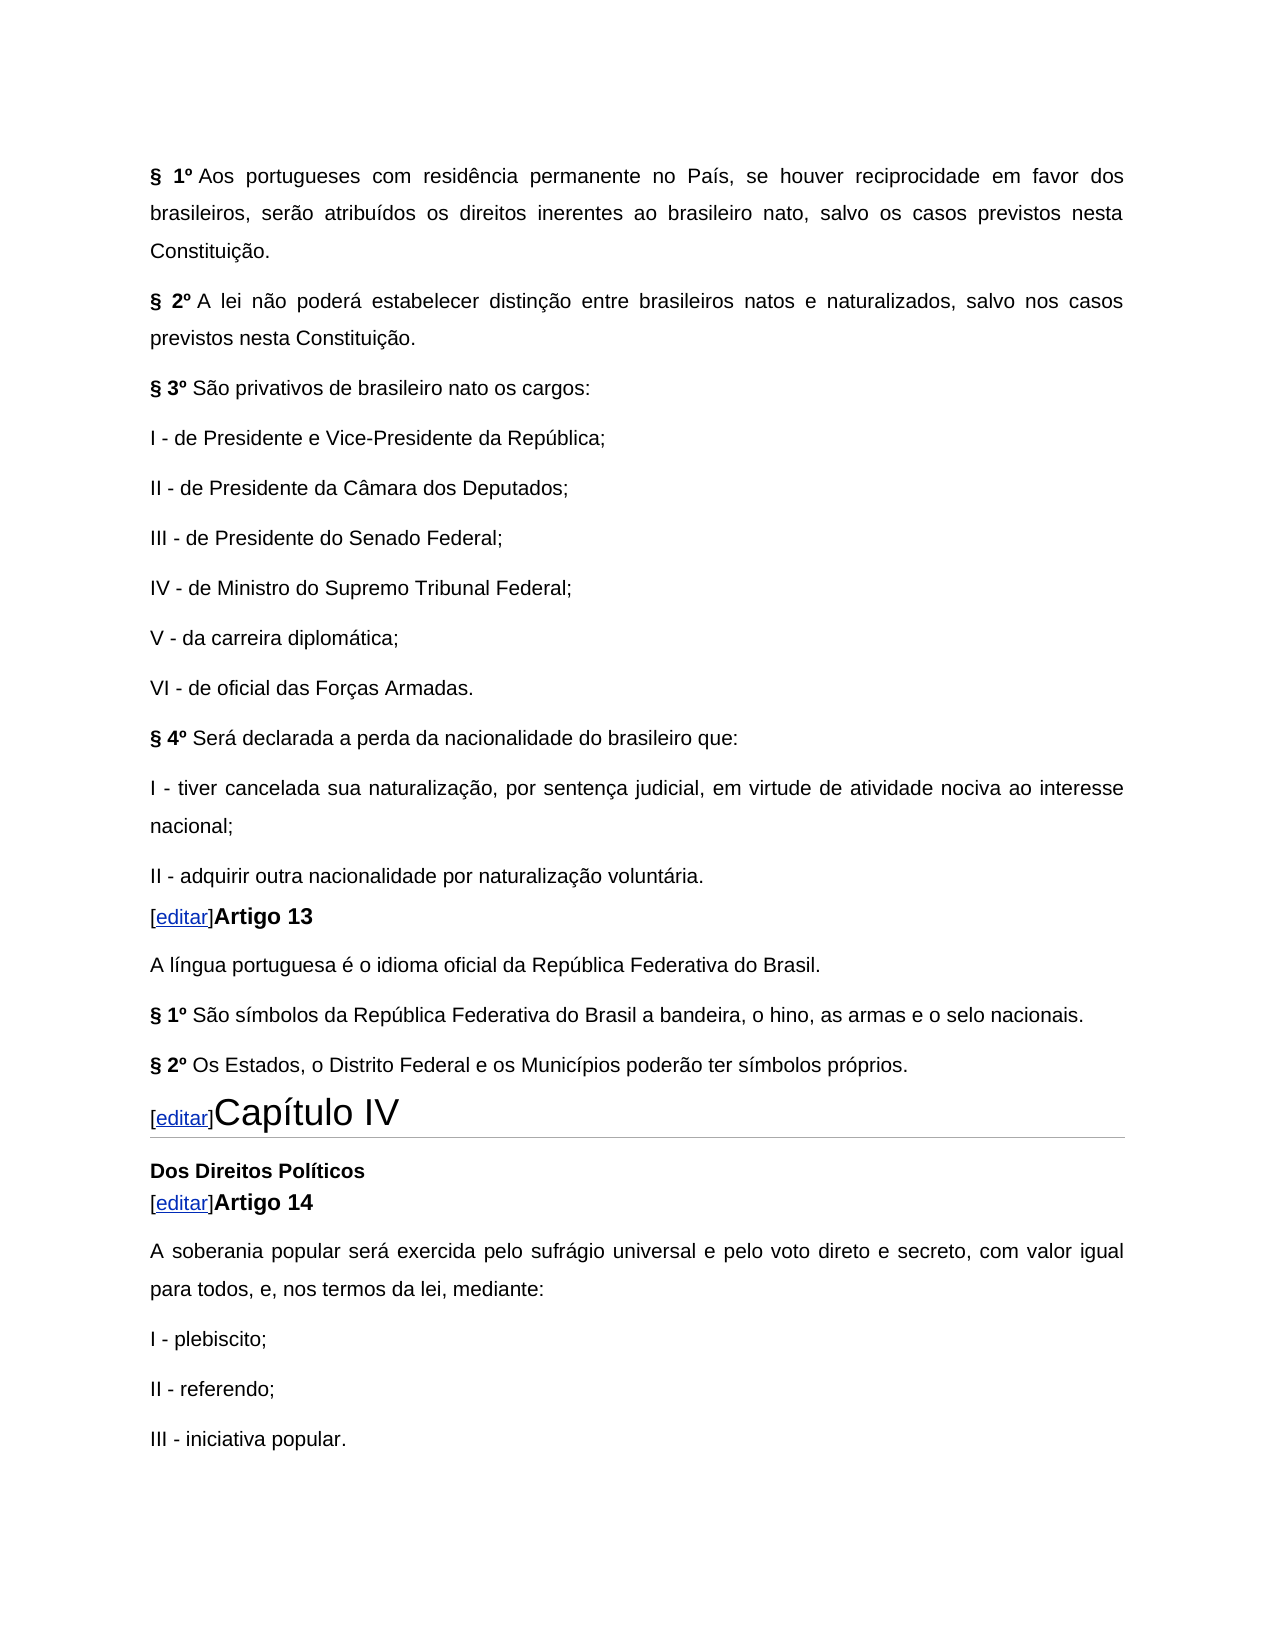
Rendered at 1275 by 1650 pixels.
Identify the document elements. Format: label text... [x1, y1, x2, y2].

text A soberania popular será exercida pelo sufrágio universal e pelo voto direto e secreto, com valor igual para todos, e, nos termos da lei, mediante: [150, 1225, 1125, 1300]
text § 2º Os Estados, o Distrito Federal e os Municípios poderão ter símbolos próprios. [150, 1040, 1125, 1077]
text III - de Presidente do Senado Federal; [150, 512, 1125, 550]
text A língua portuguesa é o idioma oficial da República Federativa do Brasil. [150, 940, 1125, 977]
text II - adquirir outra nacionalidade por naturalização voluntária. [150, 850, 1125, 887]
text § 2º A lei não poderá estabelecer distinção entre brasileiros natos e naturalizados, salvo nos casos previstos nesta Constituição. [150, 275, 1125, 350]
text I - de Presidente e Vice-Presidente da República; [150, 412, 1125, 450]
subtitle [editar]Artigo 14 [150, 1186, 1125, 1215]
text V - da carreira diplomática; [150, 612, 1125, 650]
text Dos Direitos Políticos [150, 1153, 1125, 1183]
text III - iniciativa popular. [150, 1413, 1125, 1450]
subtitle [editar]Artigo 13 [150, 900, 1125, 930]
subtitle [editar]Capítulo IV [150, 1090, 1125, 1137]
text § 1º Aos portugueses com residência permanente no País, se houver reciprocidade em favor dos brasileiros, serão atribuídos os direitos inerentes ao brasileiro nato, salvo os casos previstos nesta Constituição. [150, 150, 1125, 262]
text § 4º Será declarada a perda da nacionalidade do brasileiro que: [150, 712, 1125, 750]
text I - plebiscito; [150, 1313, 1125, 1350]
text II - referendo; [150, 1363, 1125, 1400]
text I - tiver cancelada sua naturalização, por sentença judicial, em virtude de atividade nociva ao interesse nacional; [150, 762, 1125, 837]
text § 3º São privativos de brasileiro nato os cargos: [150, 362, 1125, 400]
text II - de Presidente da Câmara dos Deputados; [150, 462, 1125, 500]
text § 1º São símbolos da República Federativa do Brasil a bandeira, o hino, as armas e o selo nacionais. [150, 990, 1125, 1027]
text VI - de oficial das Forças Armadas. [150, 662, 1125, 700]
text IV - de Ministro do Supremo Tribunal Federal; [150, 562, 1125, 600]
